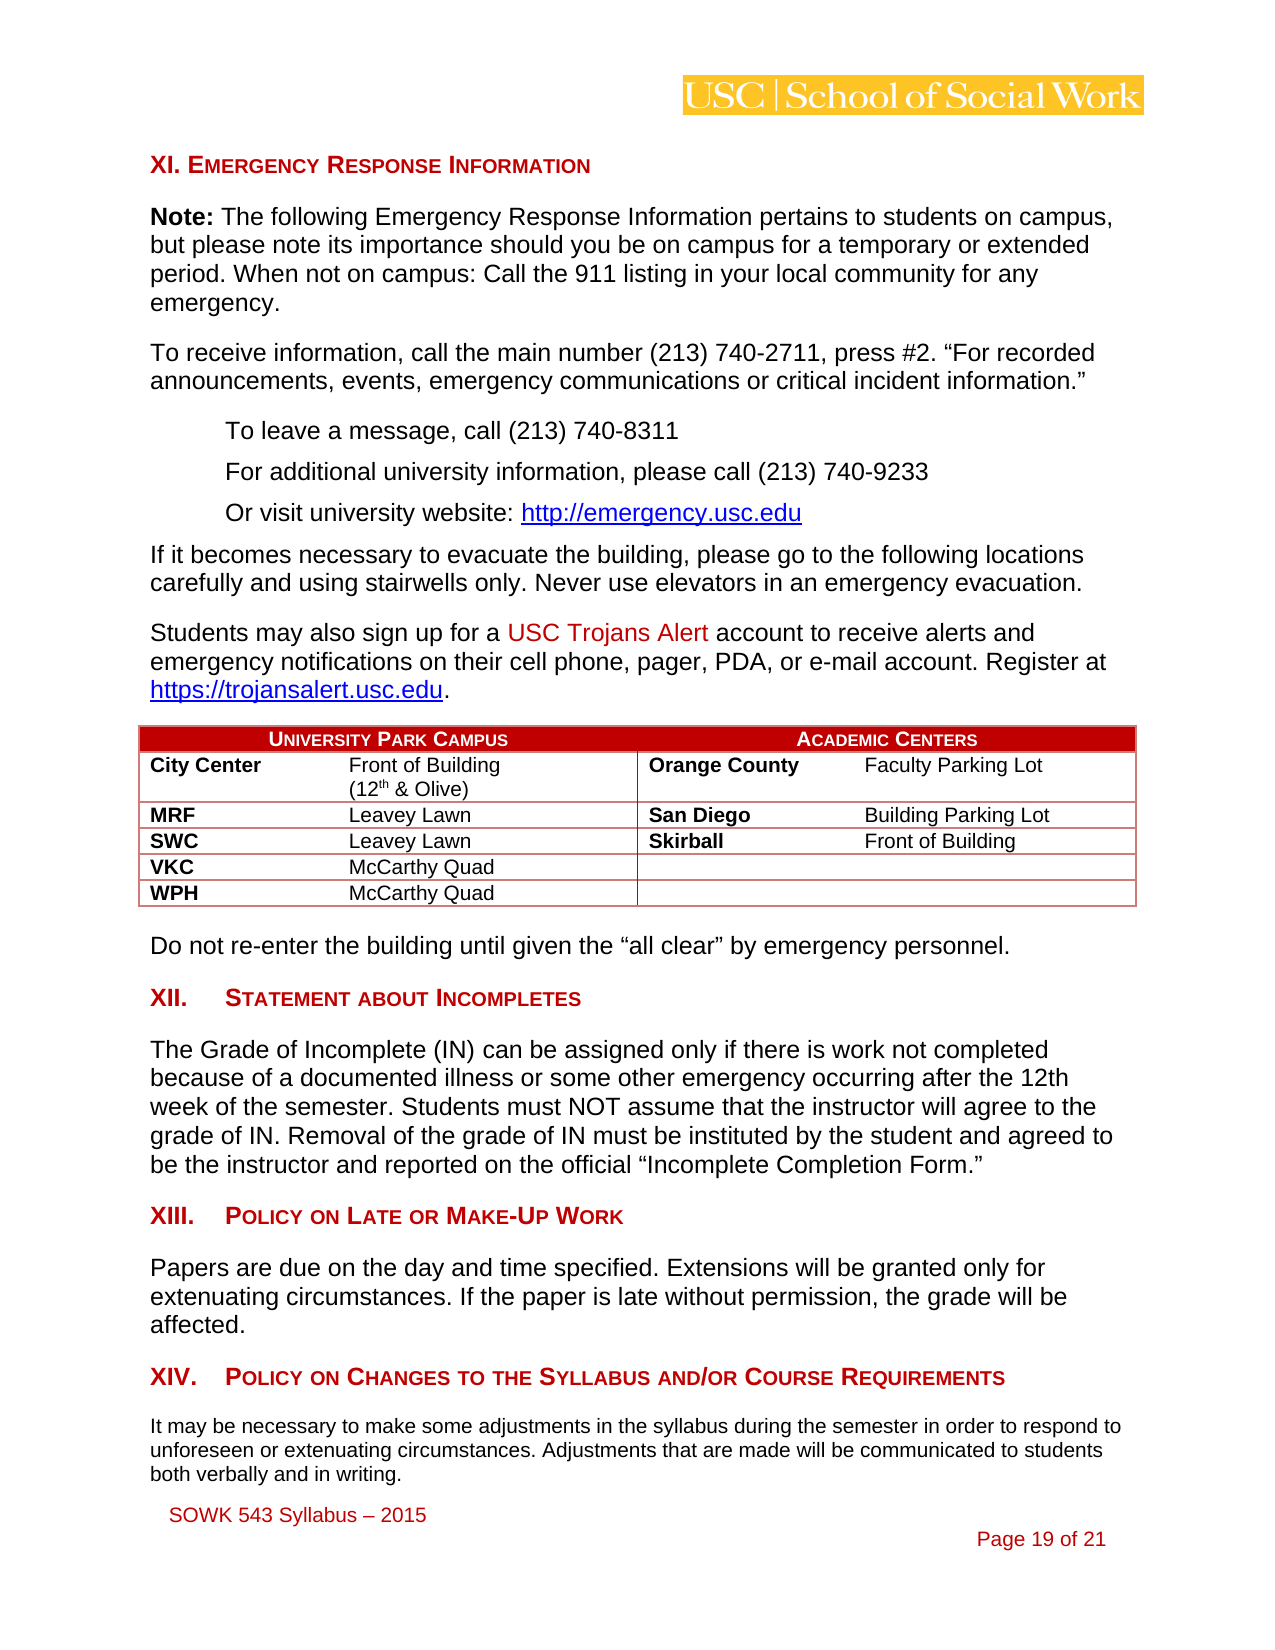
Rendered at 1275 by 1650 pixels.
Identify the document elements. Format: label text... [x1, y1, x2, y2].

subtitle Statement about Incompletes [150, 983, 1125, 1012]
text Or visit university website: http://emergency.usc.edu [150, 498, 1125, 527]
text For additional university information, please call (213) 740-9233 [150, 457, 1125, 486]
table_cell Leavey Lawn [338, 829, 637, 853]
table_cell [638, 881, 853, 905]
text To receive information, call the main number (213) 740-2711, press #2. “For recorded announcements, events, emergency communications or critical incident information.” [150, 337, 1125, 395]
subtitle Policy on Late or Make-Up Work [150, 1201, 1125, 1230]
table_cell VKC [140, 855, 337, 879]
text If it becomes necessary to evacuate the building, please go to the following locations carefully and using stairwells only. Never use elevators in an emergency evacuation. [150, 539, 1125, 597]
picture [682, 75, 1144, 115]
text Do not re-enter the building until given the “all clear” by emergency personnel. [150, 931, 1125, 960]
table_cell WPH [140, 881, 337, 905]
text It may be necessary to make some adjustments in the syllabus during the semester in order to respond to unforeseen or extenuating circumstances. Adjustments that are made will be communicated to students both verbally and in writing. [150, 1414, 1125, 1486]
table_cell Front of Building (12th & Olive) [338, 753, 637, 801]
text Note: The following Emergency Response Information pertains to students on campus, but please note its importance should you be on campus for a temporary or extended period. When not on campus: Call the 911 listing in your local community for any emergency. [150, 202, 1125, 317]
text Papers are due on the day and time specified. Extensions will be granted only for extenuating circumstances. If the paper is late without permission, the grade will be affected. [150, 1253, 1125, 1339]
table_cell Leavey Lawn [338, 803, 637, 827]
text The Grade of Incomplete (IN) can be assigned only if there is work not completed because of a documented illness or some other emergency occurring after the 12th week of the semester. Students must NOT assume that the instructor will agree to the grade of IN. Removal of the grade of IN must be instituted by the student and agreed to be the instructor and reported on the official “Incomplete Completion Form.” [150, 1034, 1125, 1178]
table_cell Faculty Parking Lot [853, 753, 1135, 801]
table_cell Skirball [638, 829, 853, 853]
table_cell Building Parking Lot [853, 803, 1135, 827]
table_cell San Diego [638, 803, 853, 827]
table_header University Park Campus [140, 727, 637, 751]
table_cell City Center [140, 753, 337, 801]
subtitle Emergency Response Information [150, 150, 1125, 179]
text To leave a message, call (213) 740-8311 [150, 416, 1125, 444]
table_cell [853, 855, 1135, 879]
table_cell MRF [140, 803, 337, 827]
table_cell McCarthy Quad [338, 855, 637, 879]
table_cell SWC [140, 829, 337, 853]
table_cell [638, 855, 853, 879]
table_cell Front of Building [853, 829, 1135, 853]
table_cell McCarthy Quad [338, 881, 637, 905]
text Students may also sign up for a USC Trojans Alert account to receive alerts and emergency notifications on their cell phone, pager, PDA, or e-mail account. Register at https://trojansalert.usc.edu. [150, 618, 1125, 704]
table_cell Orange County [638, 753, 853, 801]
table_cell [853, 881, 1135, 905]
table_header Academic Centers [638, 727, 1135, 751]
subtitle Policy on Changes to the Syllabus and/or Course Requirements [150, 1362, 1125, 1391]
